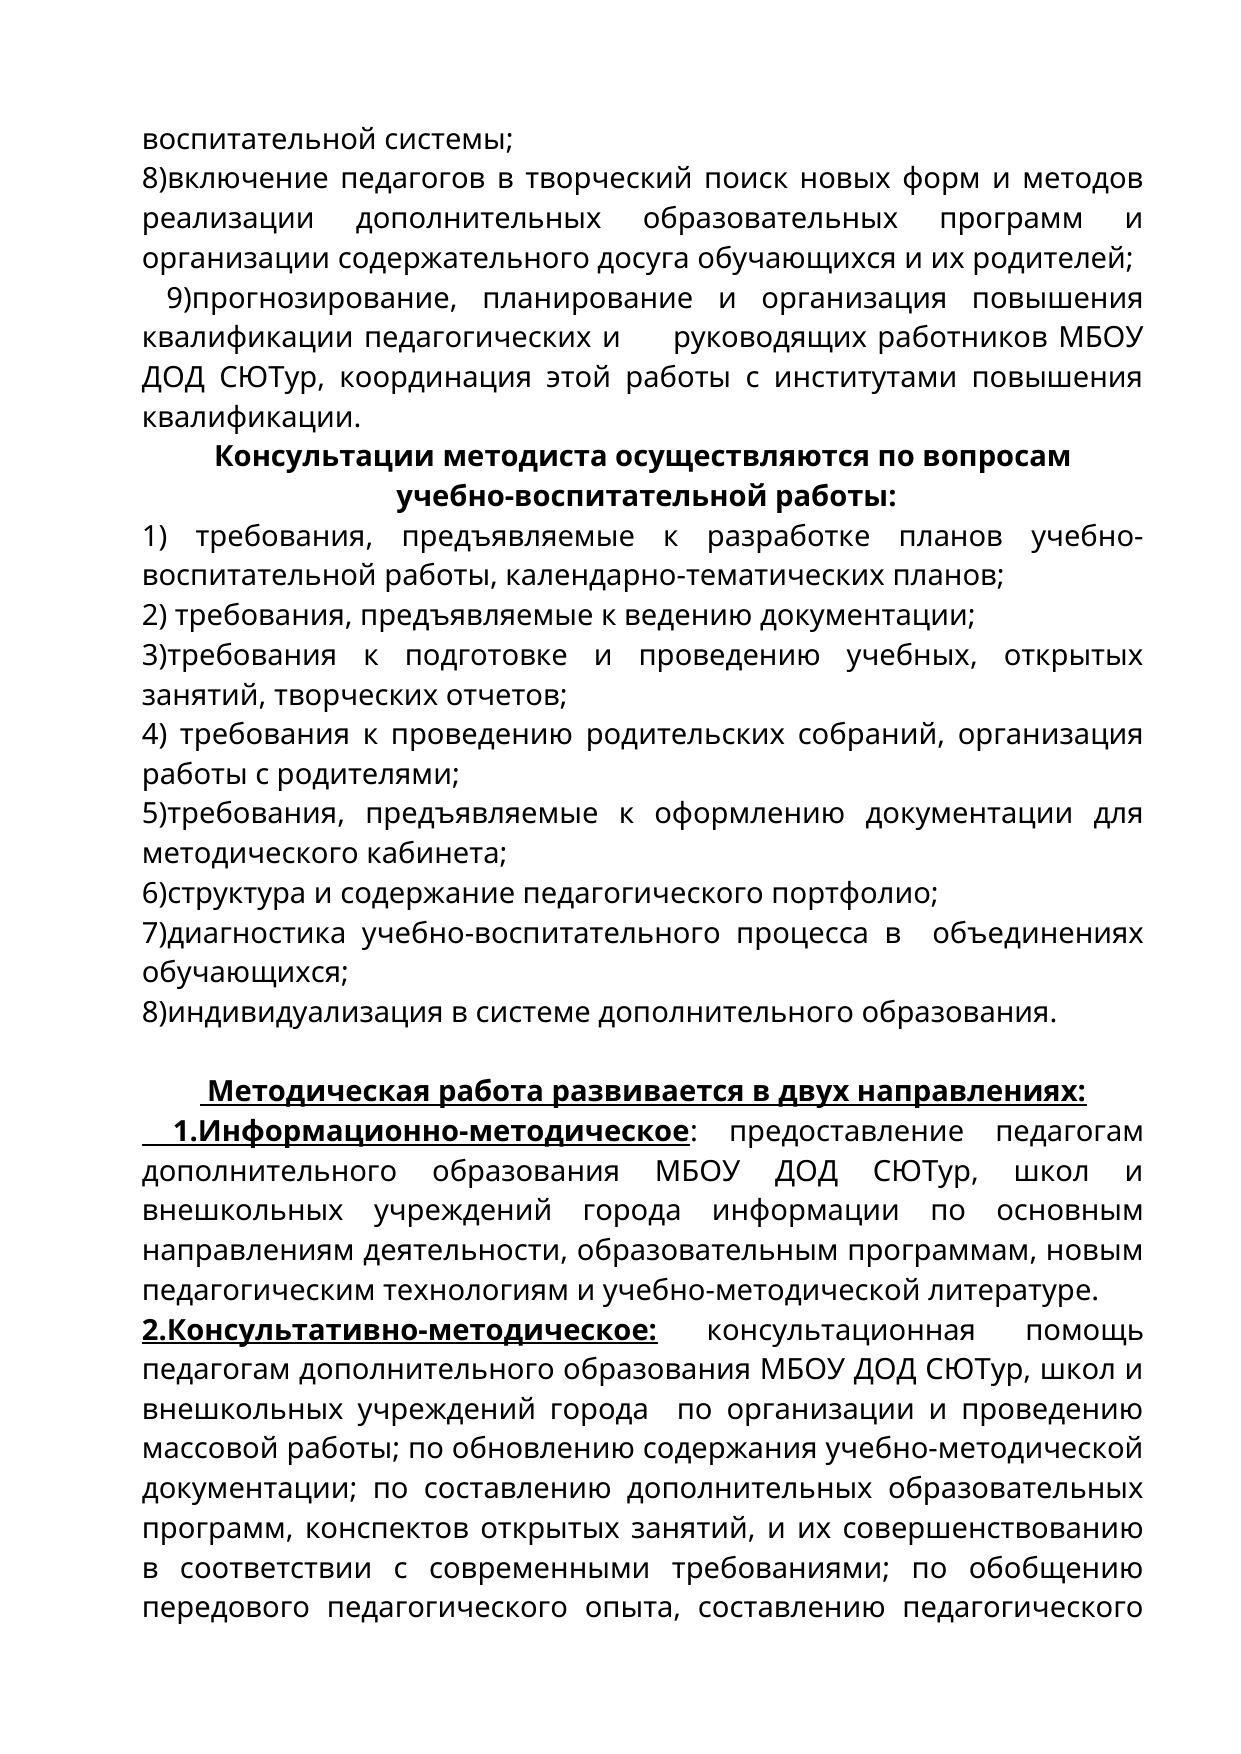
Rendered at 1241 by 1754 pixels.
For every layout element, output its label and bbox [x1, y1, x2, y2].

table_header [118, 118, 1160, 1626]
